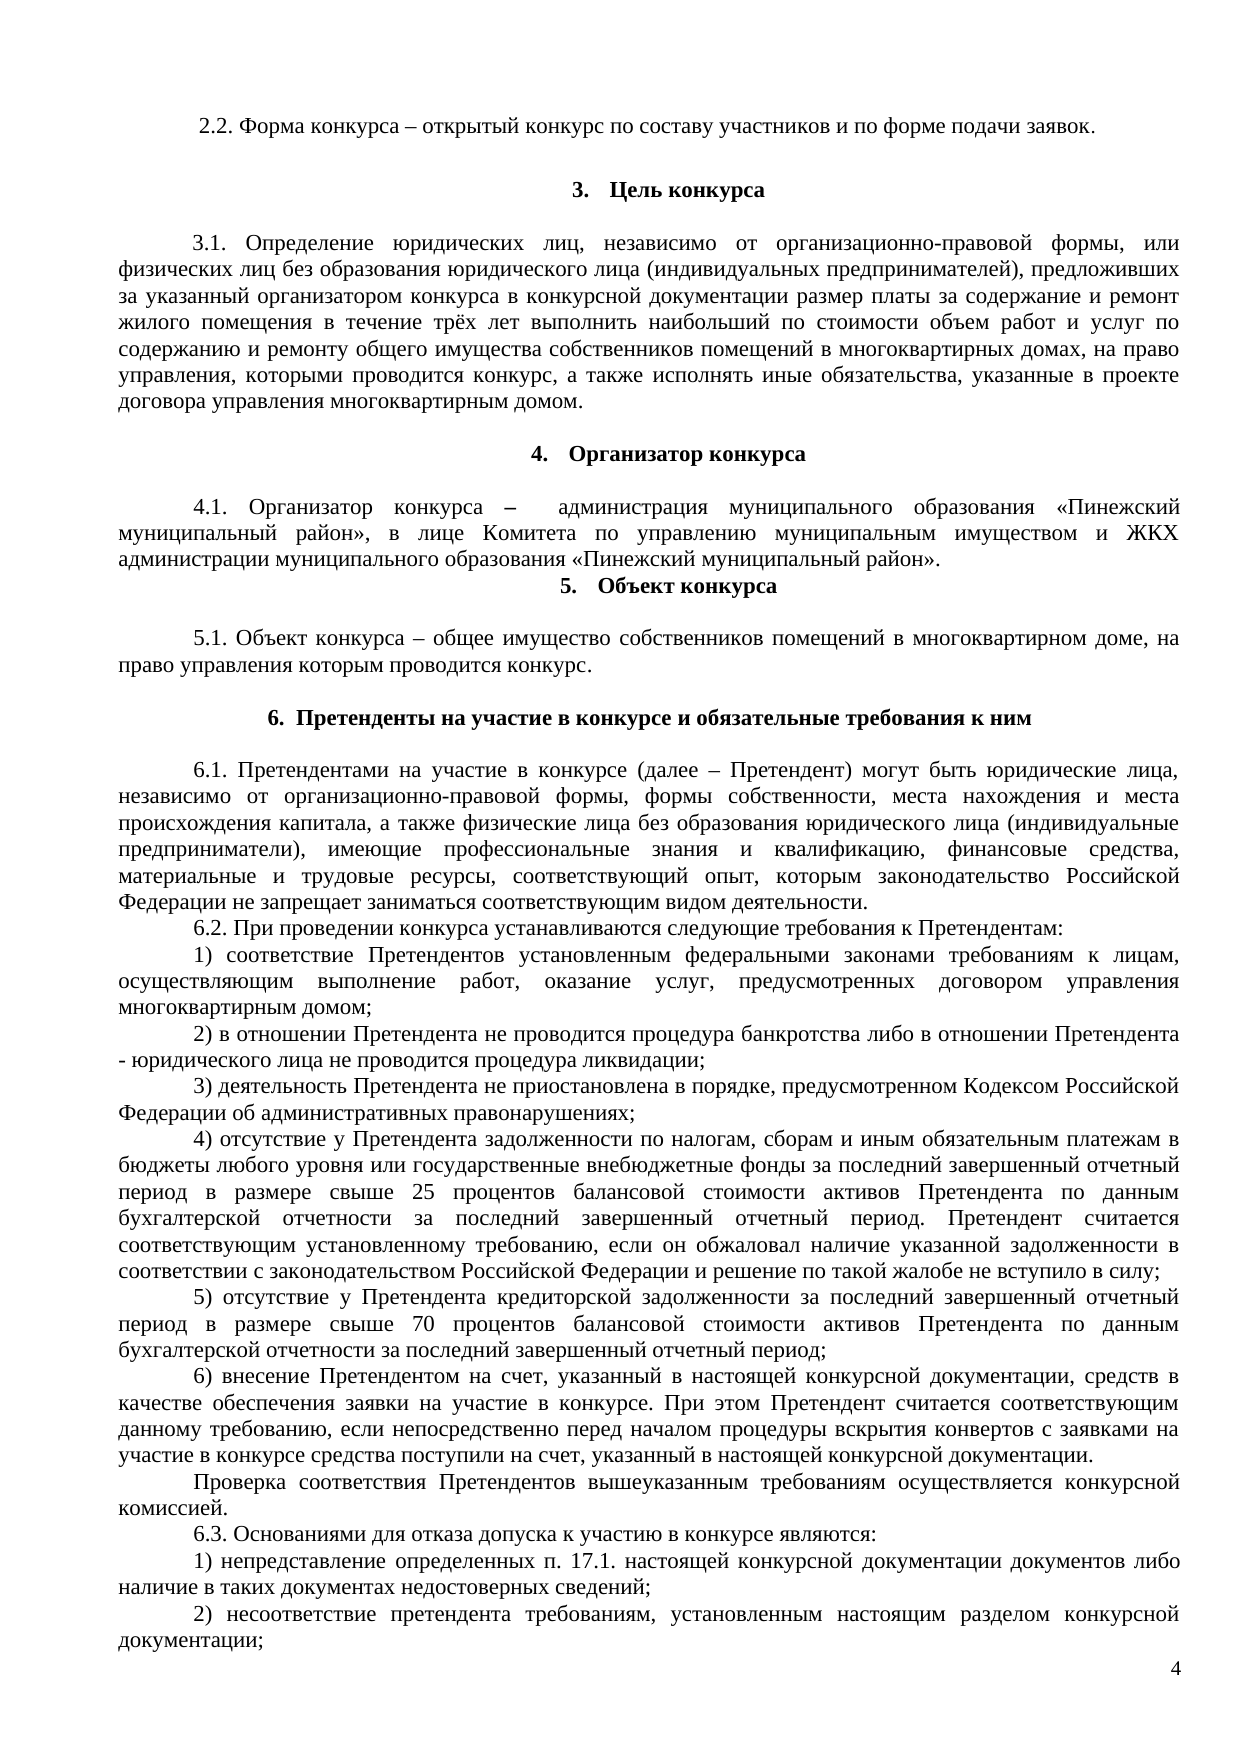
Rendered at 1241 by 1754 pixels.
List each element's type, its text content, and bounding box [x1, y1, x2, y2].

text 4.1. Организатор конкурса – администрация муниципального образования «Пинежский муниципальный район», в лице Комитета по управлению муниципальным имуществом и ЖКХ администрации муниципального образования «Пинежский муниципальный район». [118, 493, 1181, 572]
text 6.2. При проведении конкурса устанавливаются следующие требования к Претендентам: [118, 914, 1181, 941]
subtitle Объект конкурса [156, 572, 1181, 598]
text 5) отсутствие у Претендента кредиторской задолженности за последний завершенный отчетный период в размере свыше 70 процентов балансовой стоимости активов Претендента по данным бухгалтерской отчетности за последний завершенный отчетный период; [118, 1283, 1181, 1362]
text 3) деятельность Претендента не приостановлена в порядке, предусмотренном Кодексом Российской Федерации об административных правонарушениях; [118, 1072, 1181, 1125]
text 6.1. Претендентами на участие в конкурсе (далее – Претендент) могут быть юридические лица, независимо от организационно-правовой формы, формы собственности, места нахождения и места происхождения капитала, а также физические лица без образования юридического лица (индивидуальные предприниматели), имеющие профессиональные знания и квалификацию, финансовые средства, материальные и трудовые ресурсы, соответствующий опыт, которым законодательство Российской Федерации не запрещает заниматься соответствующим видом деятельности. [118, 756, 1181, 914]
subtitle Цель конкурса [156, 176, 1181, 203]
text Проверка соответствия Претендентов вышеуказанным требованиям осуществляется конкурсной комиссией. [118, 1468, 1181, 1521]
text 6.3. Основаниями для отказа допуска к участию в конкурсе являются: [118, 1521, 1181, 1547]
text 1) соответствие Претендентов установленным федеральными законами требованиям к лицам, осуществляющим выполнение работ, оказание услуг, предусмотренных договором управления многоквартирным домом; [118, 941, 1181, 1020]
text 5.1. Объект конкурса – общее имущество собственников помещений в многоквартирном доме, на право управления которым проводится конкурс. [118, 624, 1181, 677]
text 2) в отношении Претендента не проводится процедура банкротства либо в отношении Претендента - юридического лица не проводится процедура ликвидации; [118, 1020, 1181, 1072]
text 1) непредставление определенных п. 17.1. настоящей конкурсной документации документов либо наличие в таких документах недостоверных сведений; [118, 1547, 1181, 1599]
text 3.1. Определение юридических лиц, независимо от организационно-правовой формы, или физических лиц без образования юридического лица (индивидуальных предпринимателей), предложивших за указанный организатором конкурса в конкурсной документации размер платы за содержание и ремонт жилого помещения в течение трёх лет выполнить наибольший по стоимости объем работ и услуг по содержанию и ремонту общего имущества собственников помещений в многоквартирных домах, на право управления, которыми проводится конкурс, а также исполнять иные обязательства, указанные в проекте договора управления многоквартирным домом. [118, 229, 1181, 414]
text 2) несоответствие претендента требованиям, установленным настоящим разделом конкурсной документации; [118, 1599, 1181, 1652]
text 6) внесение Претендентом на счет, указанный в настоящей конкурсной документации, средств в качестве обеспечения заявки на участие в конкурсе. При этом Претендент считается соответствующим данному требованию, если непосредственно перед началом процедуры вскрытия конвертов с заявками на участие в конкурсе средства поступили на счет, указанный в настоящей конкурсной документации. [118, 1362, 1181, 1468]
text 6. Претенденты на участие в конкурсе и обязательные требования к ним [118, 703, 1181, 730]
text 4) отсутствие у Претендента задолженности по налогам, сборам и иным обязательным платежам в бюджеты любого уровня или государственные внебюджетные фонды за последний завершенный отчетный период в размере свыше 25 процентов балансовой стоимости активов Претендента по данным бухгалтерской отчетности за последний завершенный отчетный период. Претендент считается соответствующим установленному требованию, если он обжаловал наличие указанной задолженности в соответствии с законодательством Российской Федерации и решение по такой жалобе не вступило в силу; [118, 1125, 1181, 1283]
text 2.2. Форма конкурса – открытый конкурс по составу участников и по форме подачи заявок. [193, 112, 1181, 138]
subtitle Организатор конкурса [156, 440, 1181, 466]
